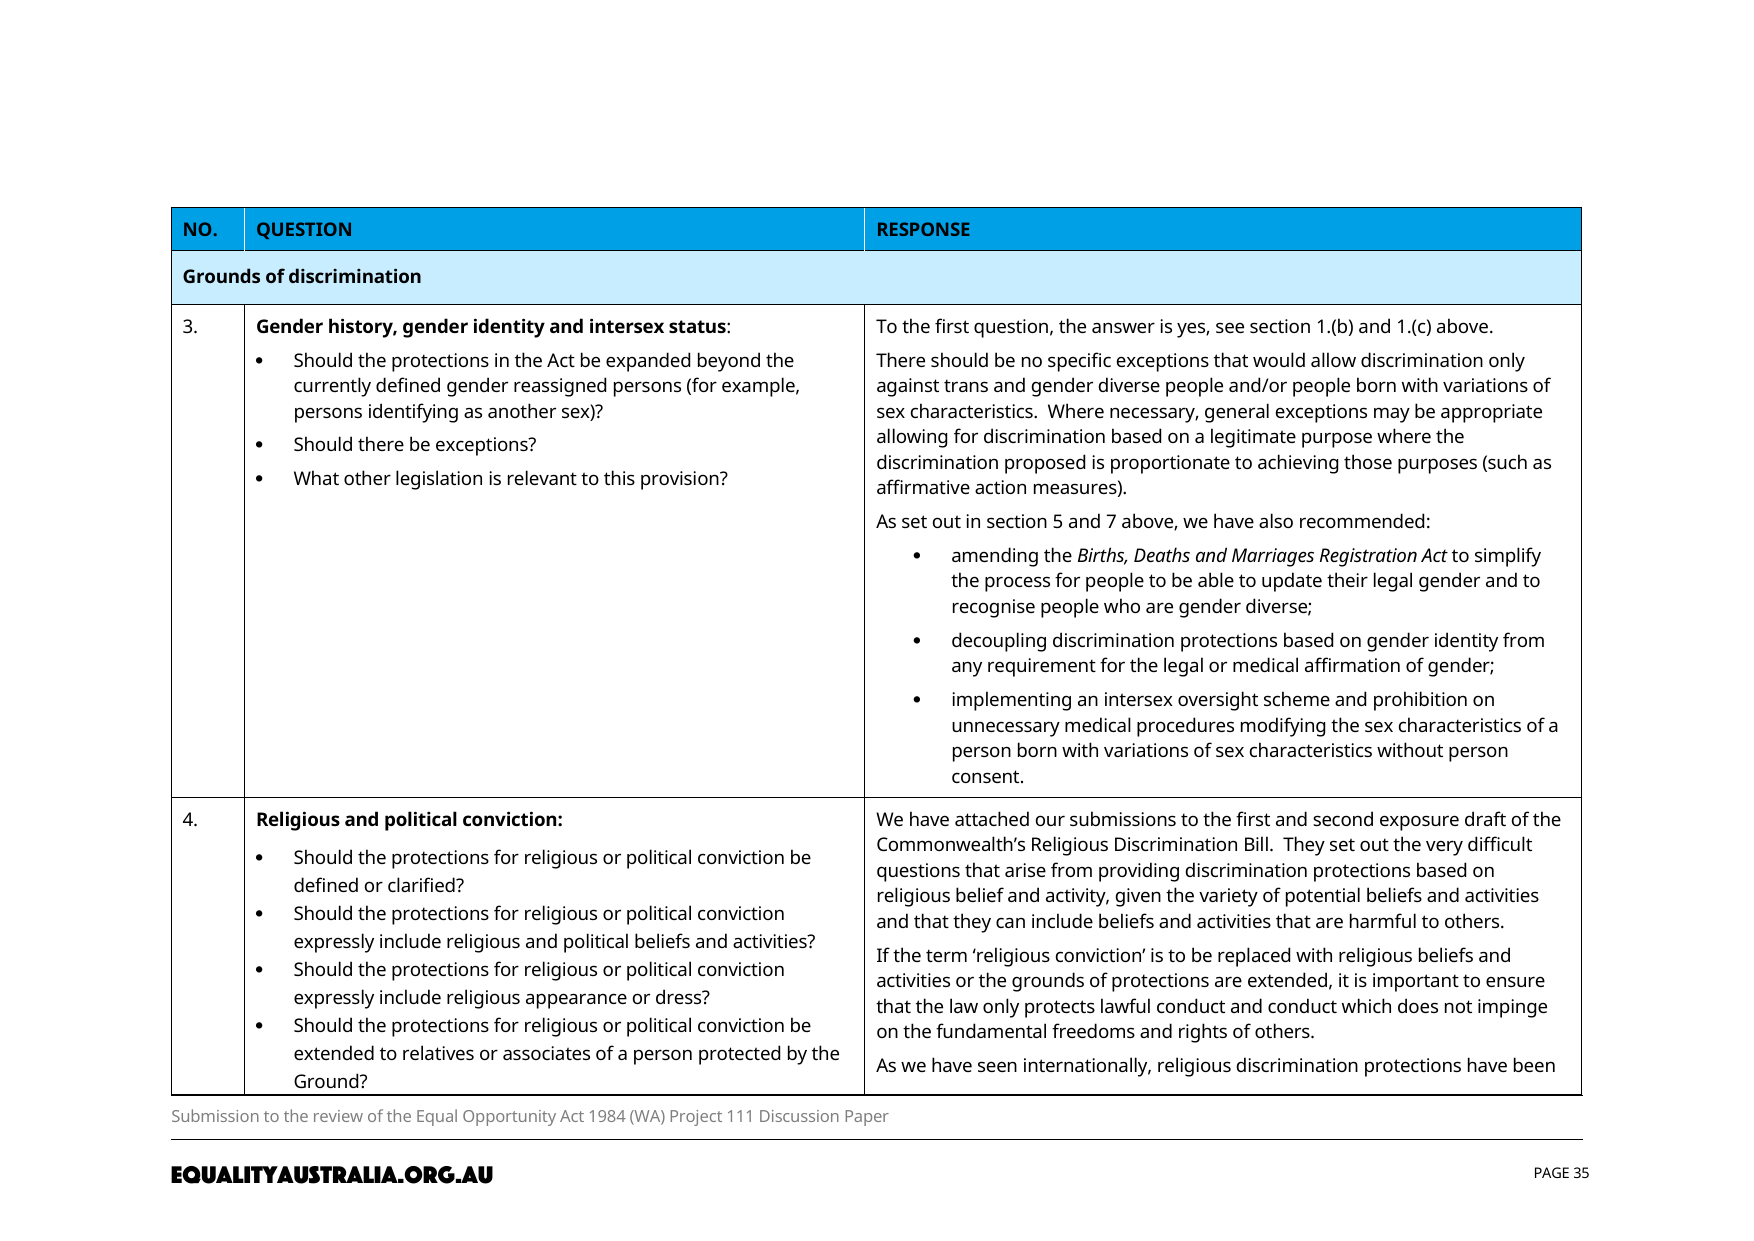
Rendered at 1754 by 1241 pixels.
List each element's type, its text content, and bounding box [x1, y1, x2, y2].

table_header No. [172, 208, 244, 250]
table_cell 3. [172, 305, 244, 797]
table_cell Gender history, gender identity and intersex status: Should the protections in the Act be expanded beyond the currently defined gender reassigned persons (for example, persons identifying as another sex)? Should there be exceptions? What other legislation is relevant to this provision? [245, 305, 864, 797]
table_header Question [245, 208, 864, 250]
table_cell 4. [172, 798, 244, 1094]
table_cell To the first question, the answer is yes, see section 1(b) and 1(c) above. There should be no specific exceptions that would allow discrimination only against trans and gender diverse people and/or people born with variations of sex characteristics. Where necessary, general exceptions may be appropriate allowing for discrimination based on a legitimate purpose where the discrimination proposed is proportionate to achieving those purposes (such as affirmative action measures). As set out in section 5 and 7 above, we have also recommended: amending the Births, Deaths and Marriages Registration Act to simplify the process for people to be able to update their legal gender and to recognise people who are gender diverse; decoupling discrimination protections based on gender identity from any requirement for the legal or medical affirmation of gender; implementing an intersex oversight scheme and prohibition on unnecessary medical procedures modifying the sex characteristics of a person born with variations of sex characteristics without person consent. [865, 305, 1581, 797]
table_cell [245, 798, 864, 1094]
table_cell Grounds of discrimination [172, 251, 1581, 304]
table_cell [865, 798, 1581, 1094]
table_header Response [865, 208, 1581, 250]
